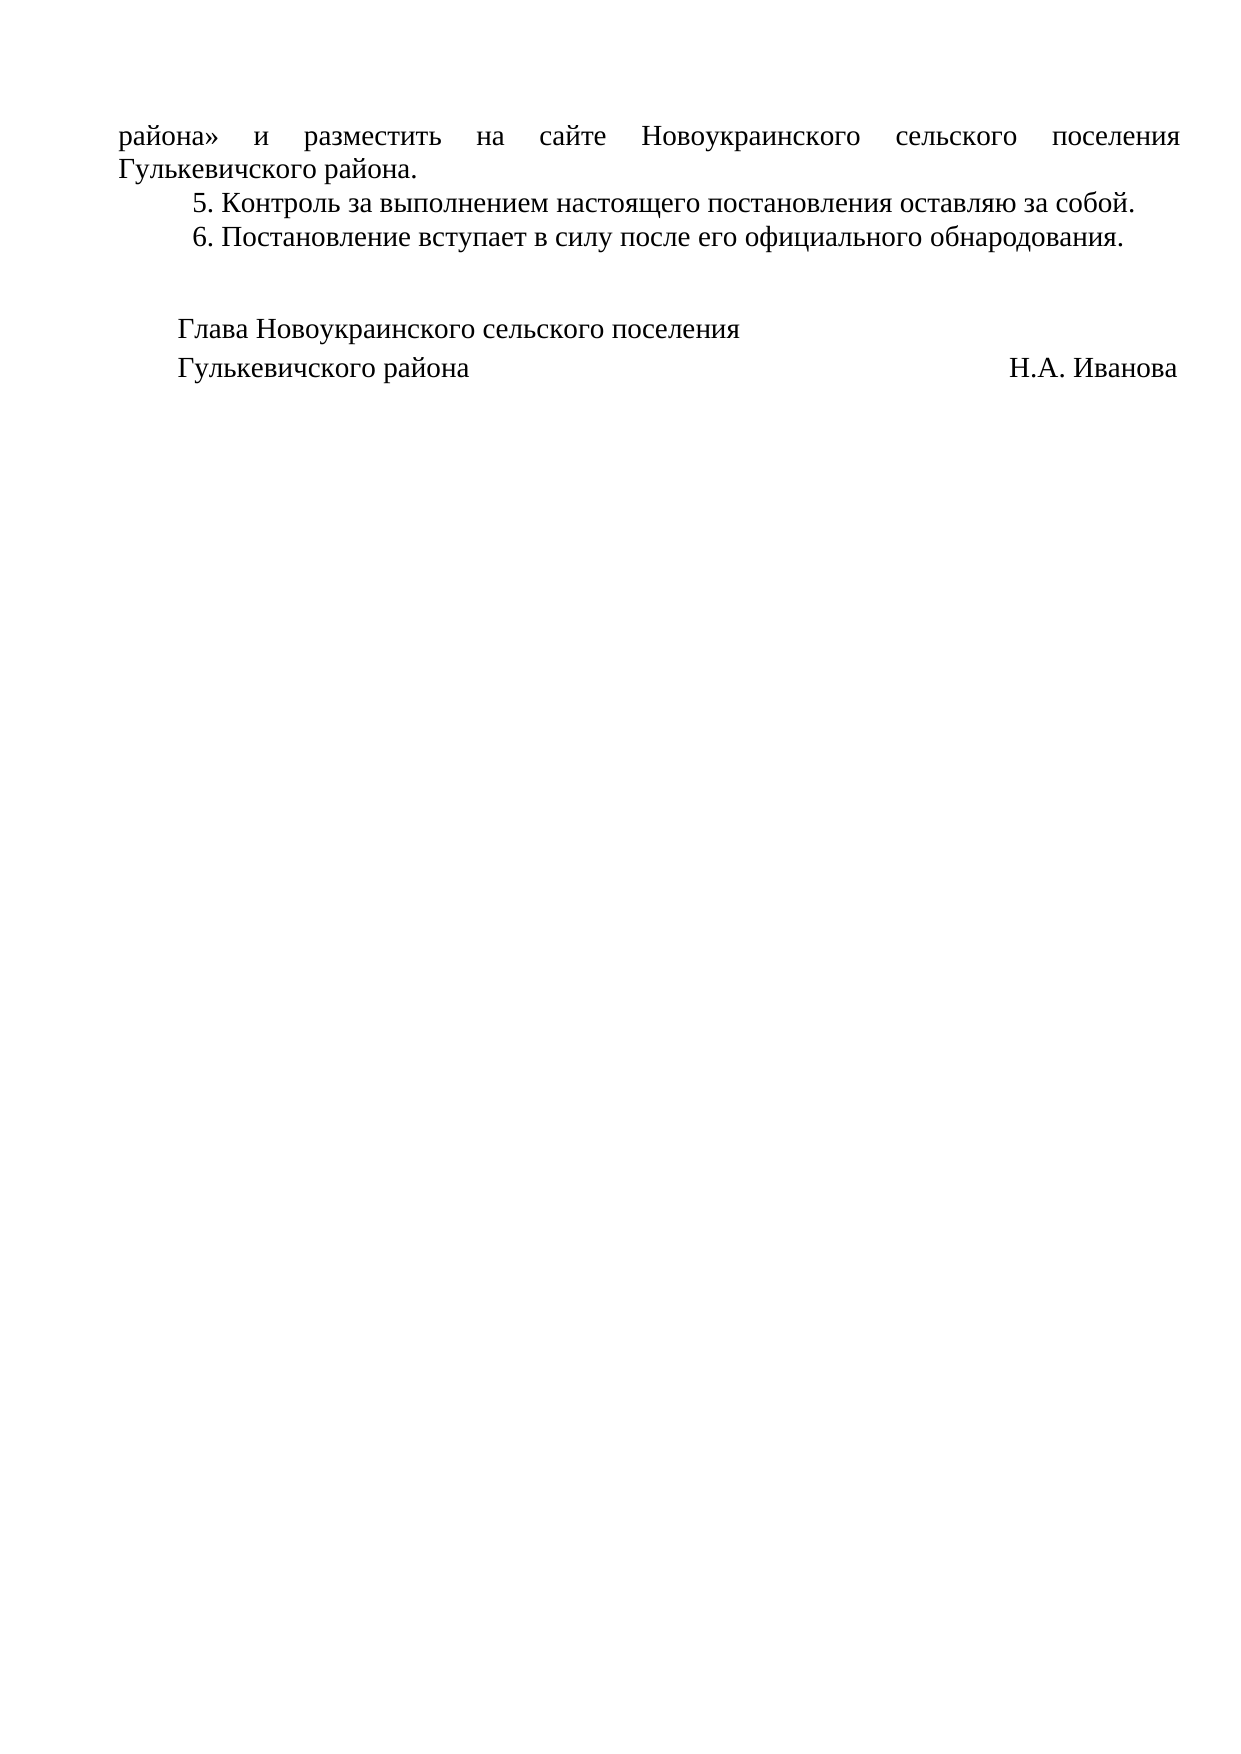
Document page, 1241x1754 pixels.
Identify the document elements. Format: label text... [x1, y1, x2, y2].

text Гулькевичского района Н.А. Иванова [177, 350, 1181, 384]
text Глава Новоукраинского сельского поселения [177, 312, 1181, 345]
text 5. Контроль за выполнением настоящего постановления оставляю за собой. [118, 185, 1181, 219]
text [118, 118, 1181, 185]
text 6. Постановление вступает в силу после его официального обнародования. [118, 219, 1181, 252]
